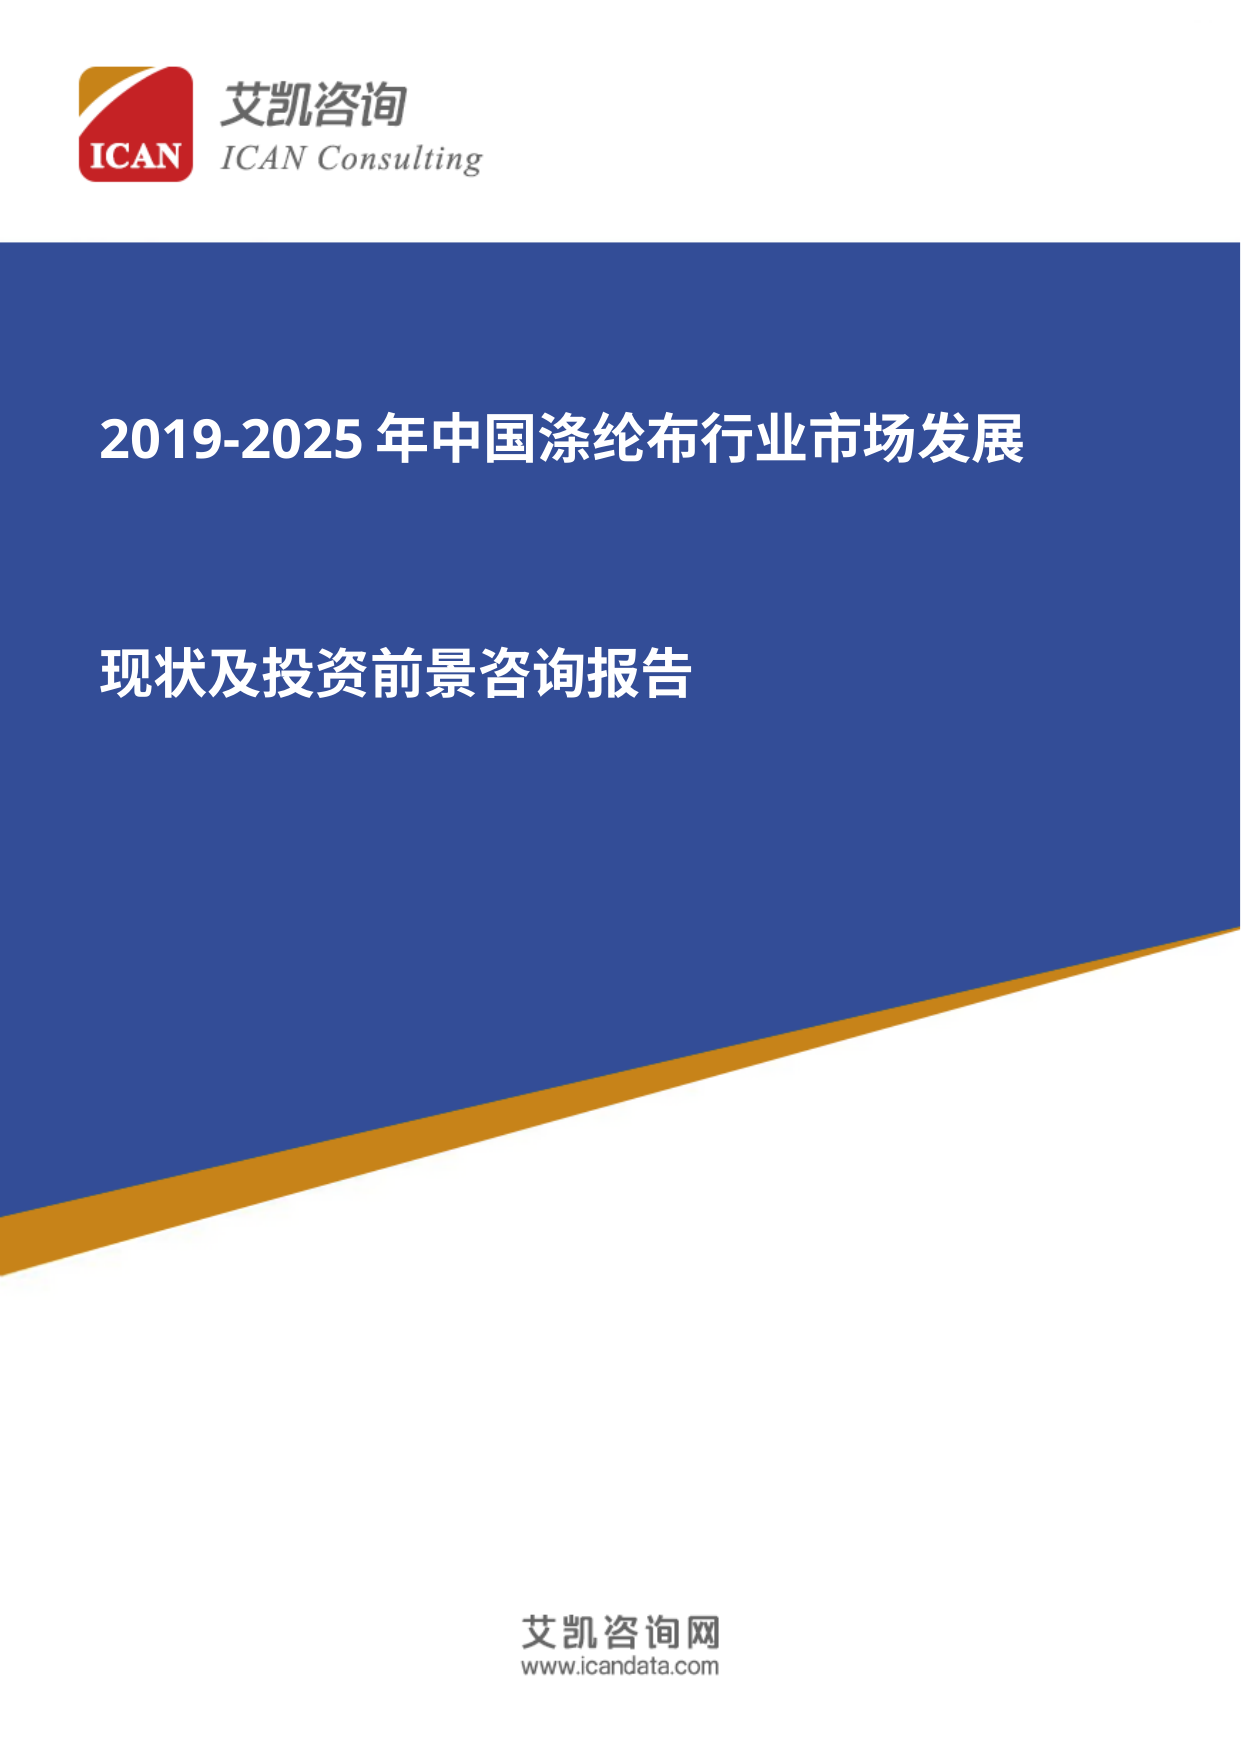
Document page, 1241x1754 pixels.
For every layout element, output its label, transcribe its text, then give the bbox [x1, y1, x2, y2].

subtitle 2019-2025年中国涤纶布行业市场发展现状及投资前景咨询报告 [99, 386, 1053, 718]
picture [0, 5, 1241, 1754]
